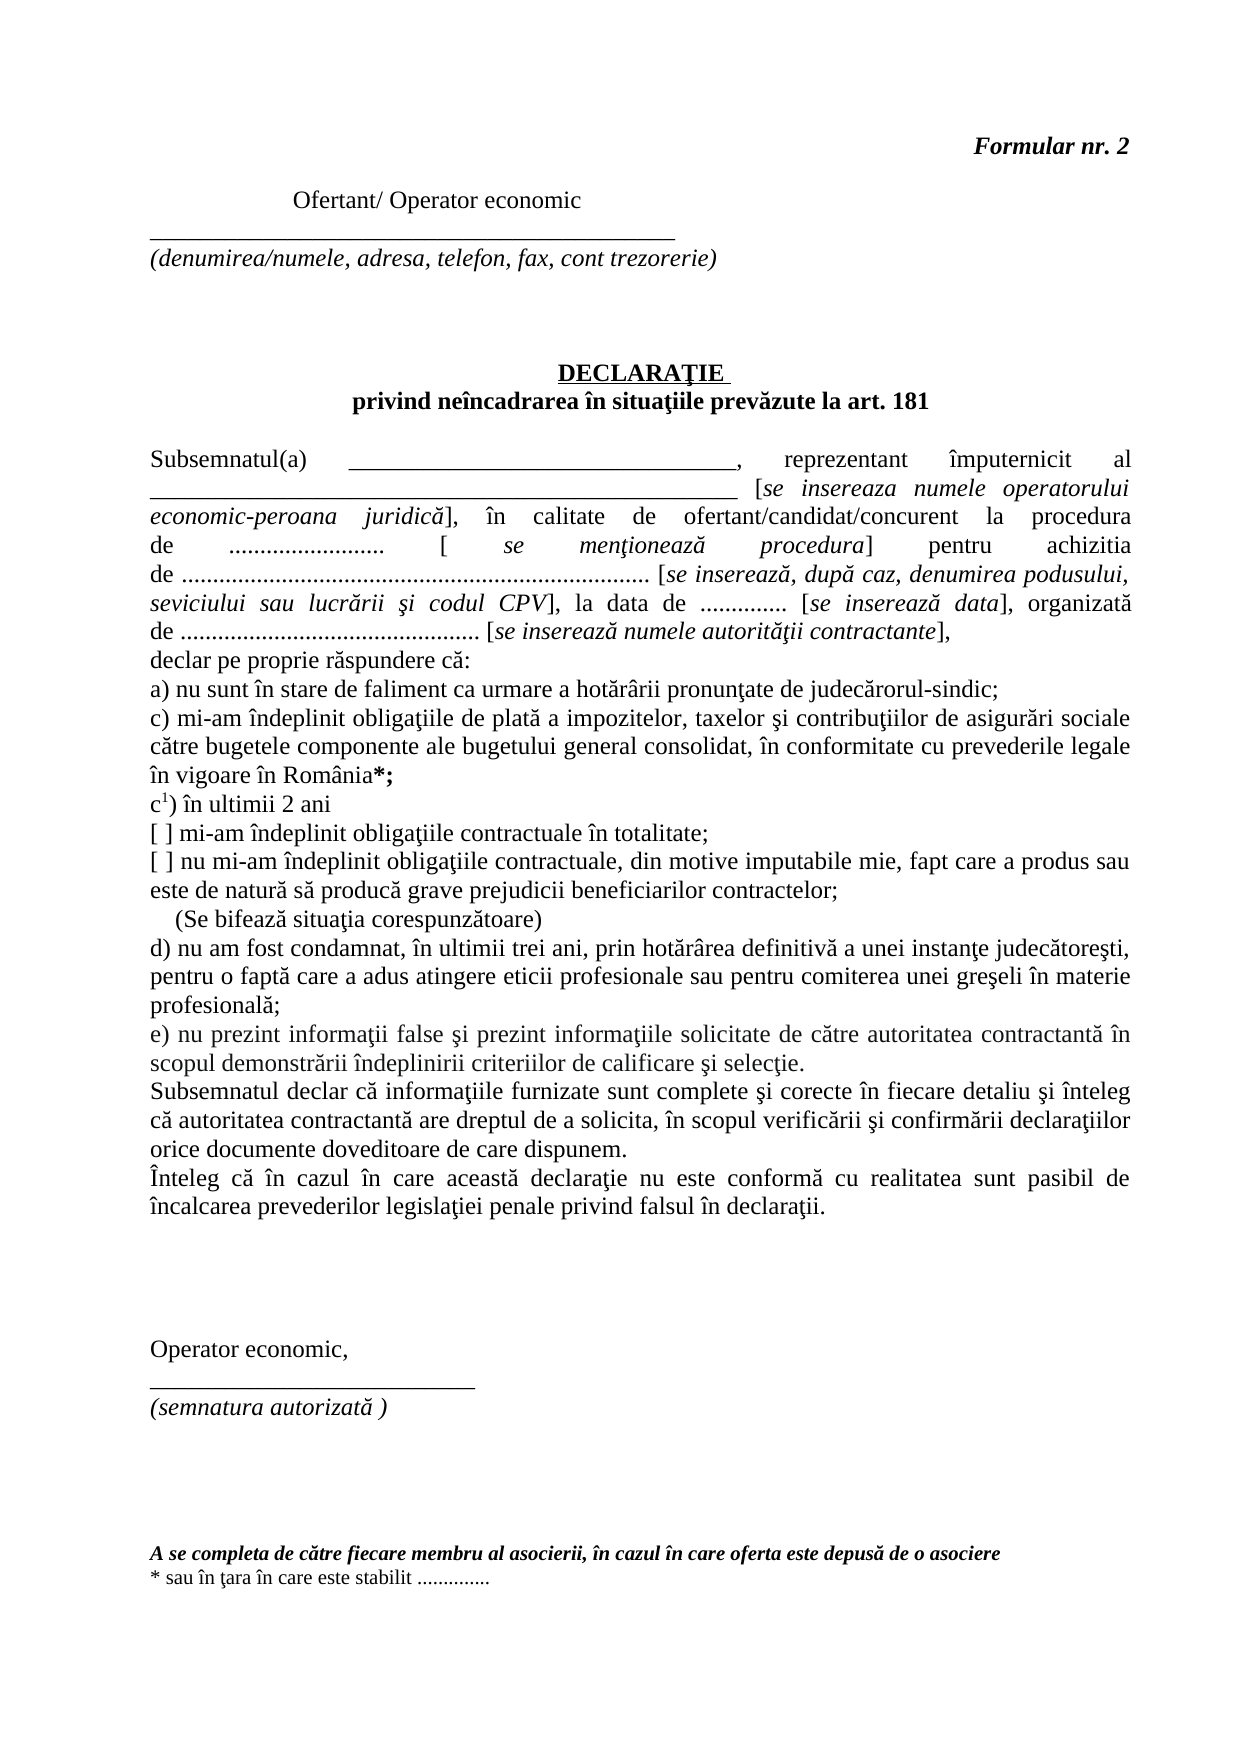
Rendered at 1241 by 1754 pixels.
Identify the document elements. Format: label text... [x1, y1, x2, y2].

text DECLARAŢIE [150, 358, 1132, 386]
text Ofertant/ Operator economic [150, 185, 1132, 214]
text e) nu prezint informaţii false şi prezint informaţiile solicitate de către autoritatea contractantă în scopul demonstrării îndeplinirii criteriilor de calificare şi selecţie. [150, 1019, 1132, 1076]
text [ ] nu mi-am îndeplinit obligaţiile contractuale, din motive imputabile mie, fapt care a produs sau este de natură să producă grave prejudicii beneficiarilor contractelor; [150, 846, 1132, 904]
text (semnatura autorizată ) [150, 1392, 1132, 1421]
text c1) în ultimii 2 ani [150, 789, 1132, 818]
text [ ] mi-am îndeplinit obligaţiile contractuale în totalitate; [150, 818, 1132, 846]
text Formular nr. 2 [150, 131, 1132, 160]
text __________________________ [150, 1363, 1132, 1392]
text A se completa de către fiecare membru al asocierii, în cazul în care oferta este depusă de o asociere [150, 1541, 1132, 1565]
text Subsemnatul(a) _______________________________, reprezentant împuternicit al _______________________________________________ [se insereaza numele operatorului economic-peroana juridică], în calitate de ofertant/candidat/concurent la procedura de ......................... [ se menţionează procedura] pentru achizitia de ........................................................................... [se inserează, după caz, denumirea podusului, seviciului sau lucrării şi codul CPV], la data de .............. [se inserează data], organizată de ................................................ [se inserează numele autorităţii contractante], [150, 444, 1132, 645]
text * sau în ţara în care este stabilit .............. [150, 1565, 1132, 1589]
text declar pe proprie răspundere că: [150, 645, 1132, 674]
text privind neîncadrarea în situaţiile prevăzute la art. 181 [150, 386, 1132, 415]
text Înteleg că în cazul în care această declaraţie nu este conformă cu realitatea sunt pasibil de încalcarea prevederilor legislaţiei penale privind falsul în declaraţii. [150, 1163, 1132, 1220]
text a) nu sunt în stare de faliment ca urmare a hotărârii pronunţate de judecărorul-sindic; [150, 674, 1132, 703]
text (Se bifează situaţia corespunzătoare) [150, 904, 1132, 933]
text Subsemnatul declar că informaţiile furnizate sunt complete şi corecte în fiecare detaliu şi înteleg că autoritatea contractantă are dreptul de a solicita, în scopul verificării şi confirmării declaraţiilor orice documente doveditoare de care dispunem. [150, 1076, 1132, 1163]
text d) nu am fost condamnat, în ultimii trei ani, prin hotărârea definitivă a unei instanţe judecătoreşti, pentru o faptă care a adus atingere eticii profesionale sau pentru comiterea unei greşeli în materie profesională; [150, 933, 1132, 1019]
text __________________________________________ [150, 214, 1132, 243]
text Operator economic, [150, 1334, 1132, 1363]
text (denumirea/numele, adresa, telefon, fax, cont trezorerie) [150, 243, 1132, 271]
text c) mi-am îndeplinit obligaţiile de plată a impozitelor, taxelor şi contribuţiilor de asigurări sociale către bugetele componente ale bugetului general consolidat, în conformitate cu prevederile legale în vigoare în România*; [150, 703, 1132, 789]
